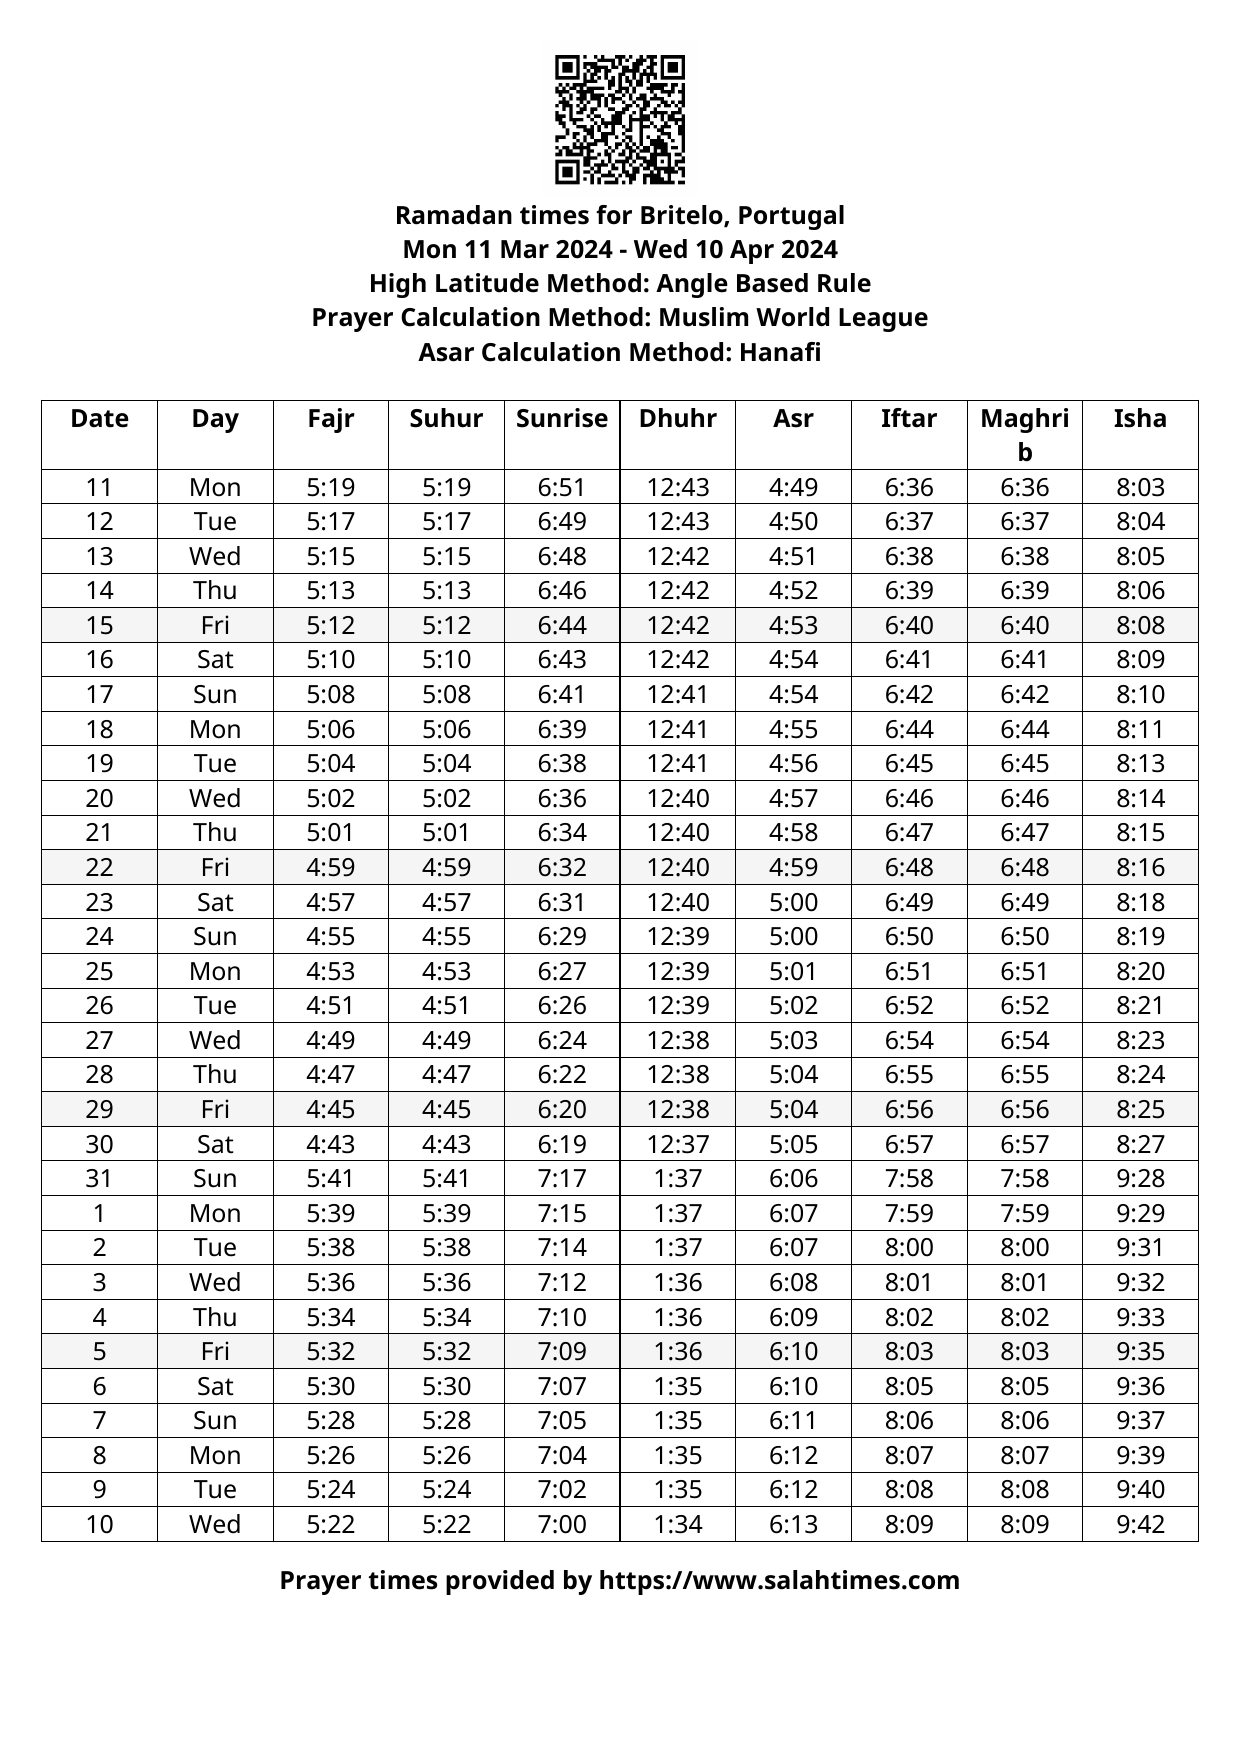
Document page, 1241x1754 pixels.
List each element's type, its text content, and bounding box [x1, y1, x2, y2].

table_cell 5:01 [736, 954, 851, 987]
table_cell 15 [42, 608, 157, 642]
table_cell 6:19 [505, 1127, 619, 1160]
table_cell 8:04 [1083, 504, 1198, 538]
table_header Isha [1083, 401, 1198, 469]
table_cell 6:55 [968, 1058, 1082, 1091]
text Prayer times provided by https://www.salahtimes.com [42, 1563, 1198, 1597]
table_cell Tue [158, 504, 273, 538]
table_cell 12:41 [621, 712, 735, 745]
table_cell 8:07 [852, 1438, 967, 1472]
table_cell 6:57 [852, 1127, 967, 1160]
table_cell 5:39 [389, 1196, 504, 1229]
table_cell 12:43 [621, 504, 735, 538]
table_cell 8:08 [1083, 608, 1198, 642]
table_cell 12:40 [621, 850, 735, 884]
table_cell 5:30 [274, 1369, 388, 1402]
table_cell 6:45 [852, 746, 967, 780]
table_cell 8:19 [1083, 919, 1198, 953]
table_cell 7:00 [505, 1507, 619, 1541]
text Asar Calculation Method: Hanafi [42, 334, 1198, 368]
table_cell 5:13 [389, 574, 504, 607]
table_cell 6:56 [968, 1092, 1082, 1126]
table_cell 6:27 [505, 954, 619, 987]
table_cell 21 [42, 816, 157, 849]
table_cell 5:34 [274, 1300, 388, 1333]
table_header Maghrib [968, 401, 1082, 469]
table_cell 6:22 [505, 1058, 619, 1091]
table_cell 8:11 [1083, 712, 1198, 745]
table_cell 4:47 [389, 1058, 504, 1091]
table_cell 4:51 [274, 989, 388, 1022]
table_cell 7:14 [505, 1231, 619, 1264]
table_cell 8:13 [1083, 746, 1198, 780]
table_cell 4:43 [389, 1127, 504, 1160]
table_cell 4:55 [736, 712, 851, 745]
table_cell 6:46 [968, 781, 1082, 814]
table_cell 10 [42, 1507, 157, 1541]
table_cell Fri [158, 1092, 273, 1126]
table_cell 4:56 [736, 746, 851, 780]
table_cell 5:13 [274, 574, 388, 607]
table_cell 8:23 [1083, 1023, 1198, 1057]
table_cell 7:15 [505, 1196, 619, 1229]
table_header Fajr [274, 401, 388, 469]
table_cell 6:10 [736, 1334, 851, 1368]
table_cell 4:45 [389, 1092, 504, 1126]
table_cell 1:36 [621, 1265, 735, 1299]
table_cell 5:00 [736, 919, 851, 953]
table_cell 6:08 [736, 1265, 851, 1299]
table_cell Sat [158, 643, 273, 676]
table_cell 8:05 [852, 1369, 967, 1402]
table_cell 24 [42, 919, 157, 953]
table_cell 6:47 [852, 816, 967, 849]
table_cell 6:44 [852, 712, 967, 745]
table_cell 6:49 [852, 885, 967, 918]
table_cell 6:11 [736, 1404, 851, 1437]
table_cell 4:59 [274, 850, 388, 884]
table_cell 4:53 [736, 608, 851, 642]
table_cell 6:41 [852, 643, 967, 676]
table_cell 8:03 [1083, 470, 1198, 503]
table_cell 5:34 [389, 1300, 504, 1333]
table_cell 8:24 [1083, 1058, 1198, 1091]
table_cell 6:48 [852, 850, 967, 884]
table_cell 6:48 [505, 539, 619, 572]
table_cell 8:07 [968, 1438, 1082, 1472]
table_cell 4:59 [736, 850, 851, 884]
table_cell 5:32 [274, 1334, 388, 1368]
table_cell 7:10 [505, 1300, 619, 1333]
table_cell 4:57 [736, 781, 851, 814]
table_cell 6:48 [968, 850, 1082, 884]
table_cell 5:02 [389, 781, 504, 814]
table_cell 4:50 [736, 504, 851, 538]
table_cell 12:39 [621, 989, 735, 1022]
table_cell 8:08 [968, 1473, 1082, 1506]
table_cell Fri [158, 608, 273, 642]
table_cell 4:51 [736, 539, 851, 572]
table_cell 8:00 [852, 1231, 967, 1264]
table_cell 8:21 [1083, 989, 1198, 1022]
table_cell 8:06 [968, 1404, 1082, 1437]
table_cell 6:49 [968, 885, 1082, 918]
table_cell 5:26 [389, 1438, 504, 1472]
table_cell 8:01 [968, 1265, 1082, 1299]
table_cell 8:03 [852, 1334, 967, 1368]
table_cell 5:38 [389, 1231, 504, 1264]
text Ramadan times for Britelo, Portugal [42, 198, 1198, 232]
table_cell 2 [42, 1231, 157, 1264]
table_cell 8:09 [1083, 643, 1198, 676]
table_cell 8:05 [1083, 539, 1198, 572]
table_cell Mon [158, 1196, 273, 1229]
table_cell 9:40 [1083, 1473, 1198, 1506]
table_cell 4:53 [389, 954, 504, 987]
table_cell 4:54 [736, 677, 851, 711]
table_cell 8:20 [1083, 954, 1198, 987]
table_cell 6:38 [968, 539, 1082, 572]
table_cell 5:06 [274, 712, 388, 745]
table_cell Wed [158, 1265, 273, 1299]
table_cell 4:57 [389, 885, 504, 918]
table_cell 5:03 [736, 1023, 851, 1057]
table_cell 6:57 [968, 1127, 1082, 1160]
table_cell 6:20 [505, 1092, 619, 1126]
table_cell 5:08 [274, 677, 388, 711]
table_cell 8:15 [1083, 816, 1198, 849]
table_cell 13 [42, 539, 157, 572]
table_cell 17 [42, 677, 157, 711]
table_cell 1:35 [621, 1438, 735, 1472]
table_cell 3 [42, 1265, 157, 1299]
table_cell Tue [158, 746, 273, 780]
table_cell 6:41 [505, 677, 619, 711]
table_cell 6:07 [736, 1231, 851, 1264]
table_cell 6:37 [852, 504, 967, 538]
table_cell 27 [42, 1023, 157, 1057]
table_cell 4:57 [274, 885, 388, 918]
table_cell 5:04 [736, 1058, 851, 1091]
table_cell 6:47 [968, 816, 1082, 849]
table_cell 5:24 [389, 1473, 504, 1506]
table_cell 5:02 [736, 989, 851, 1022]
table_cell 4:55 [389, 919, 504, 953]
table_cell 5:12 [389, 608, 504, 642]
table_cell 5:10 [389, 643, 504, 676]
table_cell 6:12 [736, 1438, 851, 1472]
table_cell 4:49 [736, 470, 851, 503]
table_cell 6:45 [968, 746, 1082, 780]
table_cell 8:16 [1083, 850, 1198, 884]
table_cell Thu [158, 574, 273, 607]
table_cell 7:59 [968, 1196, 1082, 1229]
table_cell 6:09 [736, 1300, 851, 1333]
table_cell 5:04 [736, 1092, 851, 1126]
table_cell Tue [158, 989, 273, 1022]
table_cell 6:32 [505, 850, 619, 884]
table_header Day [158, 401, 273, 469]
table_cell Fri [158, 850, 273, 884]
table_cell 4:52 [736, 574, 851, 607]
table_cell 12:38 [621, 1023, 735, 1057]
table_header Dhuhr [621, 401, 735, 469]
table_cell 5:15 [274, 539, 388, 572]
table_cell 6:36 [505, 781, 619, 814]
table_cell 5:12 [274, 608, 388, 642]
table_cell Thu [158, 1058, 273, 1091]
table_cell 28 [42, 1058, 157, 1091]
table_cell 6:46 [852, 781, 967, 814]
table_cell Sat [158, 885, 273, 918]
table_cell 8:25 [1083, 1092, 1198, 1126]
table_cell 25 [42, 954, 157, 987]
table_header Date [42, 401, 157, 469]
table_cell 6:56 [852, 1092, 967, 1126]
table_cell Sun [158, 1161, 273, 1195]
table_cell 4:45 [274, 1092, 388, 1126]
table_cell 11 [42, 470, 157, 503]
table_cell 6:40 [852, 608, 967, 642]
table_cell 9 [42, 1473, 157, 1506]
table_cell 8:06 [1083, 574, 1198, 607]
table_cell 6:51 [505, 470, 619, 503]
table_cell 5:05 [736, 1127, 851, 1160]
table_cell 4:54 [736, 643, 851, 676]
table_cell 8:09 [852, 1507, 967, 1541]
table_cell Sun [158, 1404, 273, 1437]
table_cell 12:40 [621, 816, 735, 849]
table_cell 9:29 [1083, 1196, 1198, 1229]
table_cell 5:01 [389, 816, 504, 849]
table_cell 7:58 [968, 1161, 1082, 1195]
table_cell 19 [42, 746, 157, 780]
table_cell 8:05 [968, 1369, 1082, 1402]
table_cell 5:28 [274, 1404, 388, 1437]
table_cell 5:39 [274, 1196, 388, 1229]
table_cell 6:31 [505, 885, 619, 918]
table_cell 1:37 [621, 1161, 735, 1195]
table_header Iftar [852, 401, 967, 469]
table_cell 6 [42, 1369, 157, 1402]
table_cell 8:18 [1083, 885, 1198, 918]
table_cell 22 [42, 850, 157, 884]
table_cell 6:44 [968, 712, 1082, 745]
table_cell Mon [158, 954, 273, 987]
table_cell 6:46 [505, 574, 619, 607]
table_cell 8:03 [968, 1334, 1082, 1368]
table_cell 5:41 [389, 1161, 504, 1195]
table_cell Sun [158, 919, 273, 953]
table_cell 1 [42, 1196, 157, 1229]
table_cell Mon [158, 712, 273, 745]
table_cell 6:38 [505, 746, 619, 780]
text High Latitude Method: Angle Based Rule [42, 266, 1198, 300]
table_cell 6:26 [505, 989, 619, 1022]
table_cell Wed [158, 1023, 273, 1057]
table_cell 7:58 [852, 1161, 967, 1195]
table_cell 12:42 [621, 539, 735, 572]
table_cell 7:04 [505, 1438, 619, 1472]
table_cell 1:35 [621, 1369, 735, 1402]
table_cell 1:35 [621, 1473, 735, 1506]
table_cell 9:32 [1083, 1265, 1198, 1299]
table_cell Tue [158, 1473, 273, 1506]
table_cell 5:36 [389, 1265, 504, 1299]
table_cell 6:12 [736, 1473, 851, 1506]
table_header Sunrise [505, 401, 619, 469]
table_cell 9:42 [1083, 1507, 1198, 1541]
table_cell 9:39 [1083, 1438, 1198, 1472]
table_cell 6:36 [968, 470, 1082, 503]
table_cell 7 [42, 1404, 157, 1437]
table_cell 6:50 [968, 919, 1082, 953]
table_cell 8:09 [968, 1507, 1082, 1541]
table_cell 6:50 [852, 919, 967, 953]
table_cell 4:49 [274, 1023, 388, 1057]
table_cell 4:43 [274, 1127, 388, 1160]
table_cell 31 [42, 1161, 157, 1195]
table_cell 23 [42, 885, 157, 918]
table_cell 12:39 [621, 954, 735, 987]
table_cell 12:43 [621, 470, 735, 503]
table_cell 5:17 [389, 504, 504, 538]
table_cell 12 [42, 504, 157, 538]
table_cell 6:37 [968, 504, 1082, 538]
table_cell 8:02 [852, 1300, 967, 1333]
table_cell 6:42 [852, 677, 967, 711]
table_cell 5:00 [736, 885, 851, 918]
table_cell 4:53 [274, 954, 388, 987]
table_cell 9:35 [1083, 1334, 1198, 1368]
table_cell 6:38 [852, 539, 967, 572]
table_cell Fri [158, 1334, 273, 1368]
table_cell 5 [42, 1334, 157, 1368]
table_cell 1:37 [621, 1196, 735, 1229]
table_cell 12:40 [621, 781, 735, 814]
table_cell Thu [158, 816, 273, 849]
table_cell 7:17 [505, 1161, 619, 1195]
table_cell 6:29 [505, 919, 619, 953]
table_cell Wed [158, 781, 273, 814]
table_cell 26 [42, 989, 157, 1022]
table_cell 5:38 [274, 1231, 388, 1264]
table_cell 29 [42, 1092, 157, 1126]
table_cell Mon [158, 470, 273, 503]
table_cell 12:38 [621, 1058, 735, 1091]
table_cell 9:36 [1083, 1369, 1198, 1402]
table_cell 5:08 [389, 677, 504, 711]
table_cell 5:15 [389, 539, 504, 572]
table_cell 1:34 [621, 1507, 735, 1541]
table_cell 5:04 [274, 746, 388, 780]
table_cell 5:26 [274, 1438, 388, 1472]
table_cell 4:49 [389, 1023, 504, 1057]
table_cell 6:43 [505, 643, 619, 676]
table_cell 9:33 [1083, 1300, 1198, 1333]
table_cell 14 [42, 574, 157, 607]
table_cell 12:41 [621, 746, 735, 780]
table_cell 8:01 [852, 1265, 967, 1299]
table_cell 5:24 [274, 1473, 388, 1506]
table_cell 6:41 [968, 643, 1082, 676]
table_cell 12:42 [621, 608, 735, 642]
table_cell 5:10 [274, 643, 388, 676]
table_cell 9:28 [1083, 1161, 1198, 1195]
table_cell 9:31 [1083, 1231, 1198, 1264]
table_cell 1:37 [621, 1231, 735, 1264]
table_cell 12:42 [621, 574, 735, 607]
table_cell 4:51 [389, 989, 504, 1022]
table_cell 5:30 [389, 1369, 504, 1402]
table_cell 4 [42, 1300, 157, 1333]
table_cell 6:51 [968, 954, 1082, 987]
table_cell 8:02 [968, 1300, 1082, 1333]
text Mon 11 Mar 2024 - Wed 10 Apr 2024 [42, 232, 1198, 266]
table_cell 16 [42, 643, 157, 676]
table_cell 8:06 [852, 1404, 967, 1437]
table_cell 6:52 [852, 989, 967, 1022]
table_cell 6:55 [852, 1058, 967, 1091]
table_cell 8:14 [1083, 781, 1198, 814]
picture [542, 41, 699, 198]
table_cell 5:01 [274, 816, 388, 849]
table_cell 5:17 [274, 504, 388, 538]
table_cell 6:40 [968, 608, 1082, 642]
table_cell 5:36 [274, 1265, 388, 1299]
table_cell 4:58 [736, 816, 851, 849]
table_cell 1:36 [621, 1300, 735, 1333]
table_cell 12:41 [621, 677, 735, 711]
table_cell 6:13 [736, 1507, 851, 1541]
table_cell 4:55 [274, 919, 388, 953]
table_header Suhur [389, 401, 504, 469]
table_cell 6:51 [852, 954, 967, 987]
table_cell Wed [158, 539, 273, 572]
table_cell 4:47 [274, 1058, 388, 1091]
table_cell 5:41 [274, 1161, 388, 1195]
table_cell Sat [158, 1369, 273, 1402]
table_cell 7:12 [505, 1265, 619, 1299]
table_cell 5:19 [389, 470, 504, 503]
table_cell Tue [158, 1231, 273, 1264]
table_cell 5:04 [389, 746, 504, 780]
table_cell 6:44 [505, 608, 619, 642]
table_cell 12:39 [621, 919, 735, 953]
table_cell 5:32 [389, 1334, 504, 1368]
table_cell 8:00 [968, 1231, 1082, 1264]
table_cell 8:27 [1083, 1127, 1198, 1160]
table_cell 6:24 [505, 1023, 619, 1057]
table_cell 6:07 [736, 1196, 851, 1229]
table_cell Sun [158, 677, 273, 711]
table_header Asr [736, 401, 851, 469]
table_cell 7:05 [505, 1404, 619, 1437]
table_cell 6:49 [505, 504, 619, 538]
table_cell 6:54 [968, 1023, 1082, 1057]
table_cell 6:39 [968, 574, 1082, 607]
table_cell 1:36 [621, 1334, 735, 1368]
table_cell 12:42 [621, 643, 735, 676]
table_cell 7:09 [505, 1334, 619, 1368]
table_cell 12:37 [621, 1127, 735, 1160]
table_cell 5:19 [274, 470, 388, 503]
table_cell 4:59 [389, 850, 504, 884]
table_cell 5:06 [389, 712, 504, 745]
table_cell 5:02 [274, 781, 388, 814]
table_cell Wed [158, 1507, 273, 1541]
table_cell 6:42 [968, 677, 1082, 711]
table_cell 1:35 [621, 1404, 735, 1437]
table_cell 8 [42, 1438, 157, 1472]
table_cell 30 [42, 1127, 157, 1160]
table_cell 20 [42, 781, 157, 814]
table_cell 6:34 [505, 816, 619, 849]
table_cell Mon [158, 1438, 273, 1472]
table_cell 12:40 [621, 885, 735, 918]
table_cell 18 [42, 712, 157, 745]
text Prayer Calculation Method: Muslim World League [42, 300, 1198, 334]
table_cell 5:28 [389, 1404, 504, 1437]
table_cell 6:06 [736, 1161, 851, 1195]
table_cell 6:36 [852, 470, 967, 503]
table_cell 6:39 [852, 574, 967, 607]
table_cell 6:52 [968, 989, 1082, 1022]
table_cell Sat [158, 1127, 273, 1160]
table_cell 9:37 [1083, 1404, 1198, 1437]
table_cell 7:02 [505, 1473, 619, 1506]
table_cell 5:22 [389, 1507, 504, 1541]
table_cell Thu [158, 1300, 273, 1333]
table_cell 6:39 [505, 712, 619, 745]
table_cell 7:59 [852, 1196, 967, 1229]
table_cell 8:08 [852, 1473, 967, 1506]
table_cell 6:10 [736, 1369, 851, 1402]
table_cell 7:07 [505, 1369, 619, 1402]
table_cell 5:22 [274, 1507, 388, 1541]
table_cell 6:54 [852, 1023, 967, 1057]
table_cell 12:38 [621, 1092, 735, 1126]
table_cell 8:10 [1083, 677, 1198, 711]
